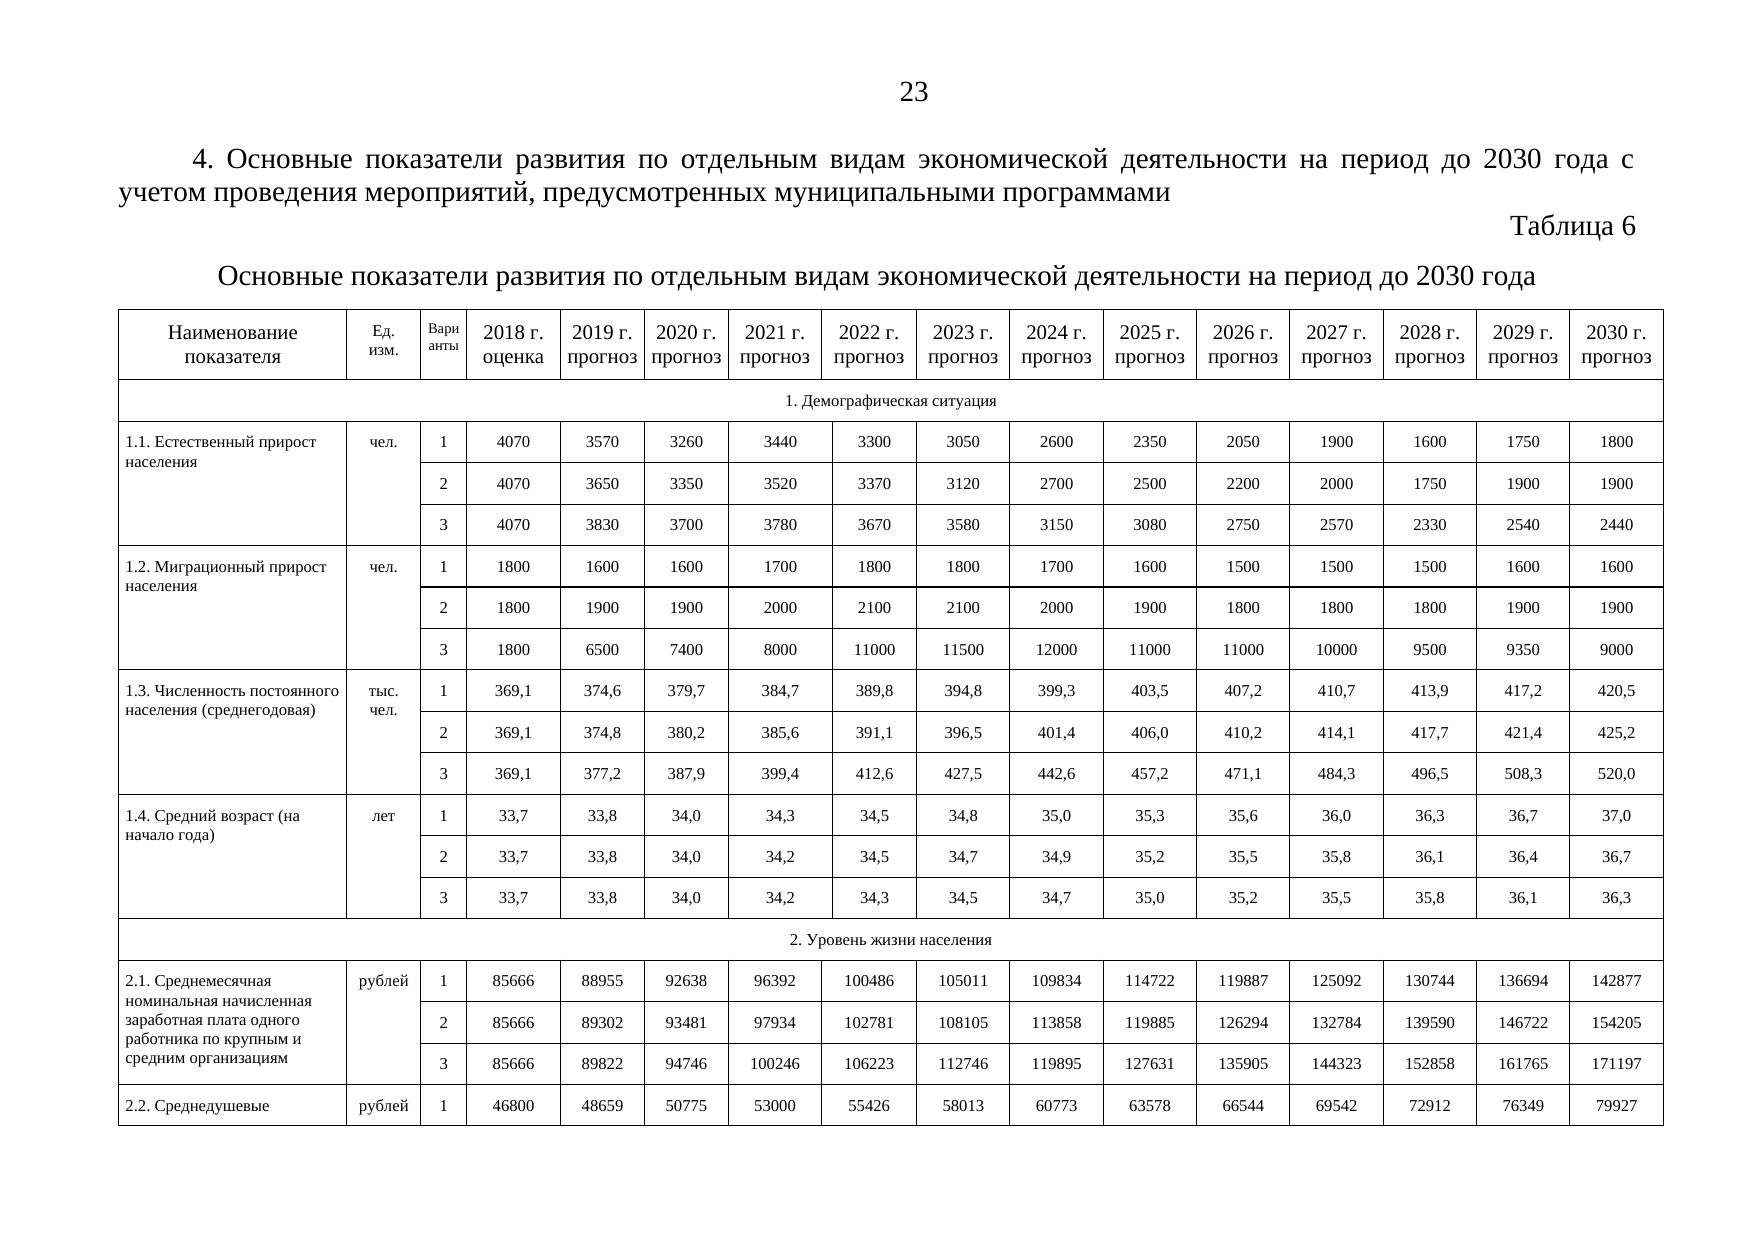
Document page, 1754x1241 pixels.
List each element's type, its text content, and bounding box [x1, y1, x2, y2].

table_cell 33,7 [467, 836, 560, 877]
table_cell 2 [421, 712, 466, 752]
table_cell 3150 [1010, 505, 1103, 545]
table_cell 7400 [645, 629, 728, 669]
table_cell 389,8 [833, 670, 916, 711]
table_cell 113858 [1010, 1002, 1103, 1042]
table_cell 1900 [645, 588, 728, 628]
table_cell 1700 [729, 546, 832, 586]
table_cell 35,3 [1104, 795, 1196, 835]
table_header Наименование показателя [119, 310, 346, 379]
table_cell 1900 [561, 588, 644, 628]
table_cell 102781 [822, 1002, 916, 1042]
table_cell 36,3 [1384, 795, 1476, 835]
table_header 2029 г. прогноз [1477, 310, 1569, 379]
table_cell 34,3 [729, 795, 832, 835]
table_cell 34,9 [1010, 836, 1103, 877]
table_cell 3700 [645, 505, 728, 545]
table_cell 369,1 [467, 712, 560, 752]
table_cell 1. Демографическая ситуация [119, 380, 1663, 421]
table_cell 36,3 [1570, 878, 1663, 918]
table_cell 154205 [1570, 1002, 1663, 1042]
table_header 2028 г. прогноз [1384, 310, 1476, 379]
text Основные показатели развития по отдельным видам экономической деятельности на период до 2030 года [118, 258, 1636, 292]
table_cell 72912 [1384, 1085, 1476, 1125]
table_cell 410,7 [1290, 670, 1383, 711]
table_cell 4070 [467, 422, 560, 462]
table_cell 36,7 [1477, 795, 1569, 835]
table_cell 33,8 [561, 795, 644, 835]
table_cell 508,3 [1477, 753, 1569, 794]
table_cell 379,7 [645, 670, 728, 711]
table_cell 36,1 [1477, 878, 1569, 918]
table_cell 2 [421, 588, 466, 628]
table_cell 3830 [561, 505, 644, 545]
table_cell 3 [421, 878, 466, 918]
table_cell 12000 [1010, 629, 1103, 669]
table_cell 8000 [729, 629, 832, 669]
table_cell 1900 [1570, 463, 1663, 503]
table_cell 34,0 [645, 836, 728, 877]
table_cell 1900 [1104, 588, 1196, 628]
table_cell 126294 [1197, 1002, 1289, 1042]
table_cell 35,2 [1197, 878, 1289, 918]
table_cell 1 [421, 1085, 466, 1125]
table_cell 36,7 [1570, 836, 1663, 877]
table_cell 9000 [1570, 629, 1663, 669]
table_cell 2200 [1197, 463, 1289, 503]
table_cell 1800 [1290, 588, 1383, 628]
table_cell 3580 [917, 505, 1009, 545]
table_cell 3120 [917, 463, 1009, 503]
table_cell 35,0 [1010, 795, 1103, 835]
table_cell 85666 [467, 1044, 560, 1084]
table_cell 76349 [1477, 1085, 1569, 1125]
table_cell 1500 [1290, 546, 1383, 586]
table_cell 3080 [1104, 505, 1196, 545]
table_cell 3 [421, 753, 466, 794]
table_cell 2. Уровень жизни населения [119, 919, 1663, 959]
table_cell 2000 [729, 588, 832, 628]
table_cell 9500 [1384, 629, 1476, 669]
table_cell 1500 [1384, 546, 1476, 586]
table_cell 33,7 [467, 795, 560, 835]
table_cell 2 [421, 836, 466, 877]
table_cell 3 [421, 1044, 466, 1084]
table_cell 136694 [1477, 961, 1569, 1001]
table_cell 3 [421, 629, 466, 669]
table_cell 35,5 [1197, 836, 1289, 877]
table_cell 414,1 [1290, 712, 1383, 752]
table_cell 2050 [1197, 422, 1289, 462]
table_cell 88955 [561, 961, 644, 1001]
table_cell 146722 [1477, 1002, 1569, 1042]
table_cell 34,2 [729, 878, 832, 918]
table_cell 139590 [1384, 1002, 1476, 1042]
table_cell 369,1 [467, 670, 560, 711]
table_cell 399,4 [729, 753, 832, 794]
table_cell 2100 [833, 588, 916, 628]
table_cell 2350 [1104, 422, 1196, 462]
table_cell 125092 [1290, 961, 1383, 1001]
table_cell 60773 [1010, 1085, 1103, 1125]
table_cell 130744 [1384, 961, 1476, 1001]
table_cell 2700 [1010, 463, 1103, 503]
table_cell 35,8 [1290, 836, 1383, 877]
table_cell 471,1 [1197, 753, 1289, 794]
table_cell 1800 [1570, 422, 1663, 462]
table_cell 34,8 [917, 795, 1009, 835]
table_cell 3350 [645, 463, 728, 503]
table_cell 2570 [1290, 505, 1383, 545]
table_cell 2.2. Среднедушевые располагаемые денежные доходы населения (в месяц) [119, 1085, 346, 1125]
table_cell 420,5 [1570, 670, 1663, 711]
table_cell 93481 [645, 1002, 728, 1042]
table_cell 114722 [1104, 961, 1196, 1001]
table_cell 53000 [729, 1085, 821, 1125]
table_cell 399,3 [1010, 670, 1103, 711]
table_cell 3670 [833, 505, 916, 545]
table_cell 69542 [1290, 1085, 1383, 1125]
table_cell 1.3. Численность постоянного населения (среднегодовая) [119, 670, 346, 794]
table_header 2025 г. прогноз [1104, 310, 1196, 379]
table_cell 484,3 [1290, 753, 1383, 794]
table_cell чел. [347, 546, 420, 669]
table_header 2021 г. прогноз [729, 310, 821, 379]
table_cell чел. [347, 422, 420, 545]
table_cell 377,2 [561, 753, 644, 794]
table_cell 36,0 [1290, 795, 1383, 835]
table_cell 1 [421, 961, 466, 1001]
table_cell 3370 [833, 463, 916, 503]
table_cell 35,5 [1290, 878, 1383, 918]
table_cell рублей [347, 961, 420, 1084]
text 4. Основные показатели развития по отдельным видам экономической деятельности на период до 2030 года с учетом проведения мероприятий, предусмотренных муниципальными программами [118, 141, 1636, 208]
table_cell 413,9 [1384, 670, 1476, 711]
table_cell 2 [421, 463, 466, 503]
table_cell 55426 [822, 1085, 916, 1125]
table_cell 2750 [1197, 505, 1289, 545]
table_cell 391,1 [833, 712, 916, 752]
table_cell 3260 [645, 422, 728, 462]
table_cell 10000 [1290, 629, 1383, 669]
table_cell 3300 [833, 422, 916, 462]
table_cell 1.2. Миграционный прирост населения [119, 546, 346, 669]
table_cell 50775 [645, 1085, 728, 1125]
table_cell 171197 [1570, 1044, 1663, 1084]
table_cell 132784 [1290, 1002, 1383, 1042]
table_cell 412,6 [833, 753, 916, 794]
table_cell 92638 [645, 961, 728, 1001]
table_cell 1.1. Естественный прирост населения [119, 422, 346, 545]
table_cell 403,5 [1104, 670, 1196, 711]
table_cell 127631 [1104, 1044, 1196, 1084]
table_cell 3520 [729, 463, 832, 503]
table_cell 4070 [467, 463, 560, 503]
table_cell 1750 [1477, 422, 1569, 462]
table_cell 380,2 [645, 712, 728, 752]
table_cell 34,5 [833, 795, 916, 835]
table_cell 9350 [1477, 629, 1569, 669]
table_cell 1600 [1104, 546, 1196, 586]
table_cell 11000 [1104, 629, 1196, 669]
table_cell 1 [421, 795, 466, 835]
table_cell 11000 [833, 629, 916, 669]
table_cell 2330 [1384, 505, 1476, 545]
table_cell 66544 [1197, 1085, 1289, 1125]
table_cell 2540 [1477, 505, 1569, 545]
table_cell 85666 [467, 1002, 560, 1042]
table_cell 1600 [1570, 546, 1663, 586]
table_cell 1900 [1477, 463, 1569, 503]
table_cell 1.4. Средний возраст (на начало года) [119, 795, 346, 918]
table_cell 119887 [1197, 961, 1289, 1001]
table_cell 89822 [561, 1044, 644, 1084]
table_cell 1800 [467, 546, 560, 586]
table_cell 35,6 [1197, 795, 1289, 835]
text Таблица 6 [118, 208, 1636, 242]
table_cell 48659 [561, 1085, 644, 1125]
table_cell 1600 [645, 546, 728, 586]
table_cell 1900 [1477, 588, 1569, 628]
table_cell 152858 [1384, 1044, 1476, 1084]
table_cell 3570 [561, 422, 644, 462]
table_cell 6500 [561, 629, 644, 669]
table_cell 63578 [1104, 1085, 1196, 1125]
table_cell 457,2 [1104, 753, 1196, 794]
table_cell 34,7 [917, 836, 1009, 877]
table_cell 1500 [1197, 546, 1289, 586]
table_cell 34,3 [833, 878, 916, 918]
table_cell 34,7 [1010, 878, 1103, 918]
table_cell 4070 [467, 505, 560, 545]
table_cell 2000 [1290, 463, 1383, 503]
table_cell 374,6 [561, 670, 644, 711]
table_header Вари анты [421, 310, 466, 379]
table_cell 1800 [467, 629, 560, 669]
table_cell 97934 [729, 1002, 821, 1042]
table_cell 106223 [822, 1044, 916, 1084]
table_header 2030 г. прогноз [1570, 310, 1663, 379]
table_cell 1 [421, 670, 466, 711]
table_cell 3650 [561, 463, 644, 503]
table_cell 442,6 [1010, 753, 1103, 794]
table_cell 2000 [1010, 588, 1103, 628]
table_cell 1800 [917, 546, 1009, 586]
table_cell 384,7 [729, 670, 832, 711]
table_cell 112746 [917, 1044, 1009, 1084]
table_cell 1 [421, 546, 466, 586]
table_cell 85666 [467, 961, 560, 1001]
table_cell лет [347, 795, 420, 918]
table_header 2022 г. прогноз [822, 310, 916, 379]
table_cell 35,0 [1104, 878, 1196, 918]
table_cell 161765 [1477, 1044, 1569, 1084]
table_cell 417,2 [1477, 670, 1569, 711]
table_cell 1900 [1570, 588, 1663, 628]
table_cell 401,4 [1010, 712, 1103, 752]
table_cell 3050 [917, 422, 1009, 462]
table_cell 11000 [1197, 629, 1289, 669]
table_cell 105011 [917, 961, 1009, 1001]
table_header 2026 г. прогноз [1197, 310, 1289, 379]
table_cell 2440 [1570, 505, 1663, 545]
table_cell 144323 [1290, 1044, 1383, 1084]
table_cell 1750 [1384, 463, 1476, 503]
table_cell 2100 [917, 588, 1009, 628]
table_cell 33,8 [561, 878, 644, 918]
table_cell 58013 [917, 1085, 1009, 1125]
table_cell 1800 [1197, 588, 1289, 628]
table_cell 1600 [561, 546, 644, 586]
table_cell 100486 [822, 961, 916, 1001]
table_cell 421,4 [1477, 712, 1569, 752]
table_cell 425,2 [1570, 712, 1663, 752]
table_cell 119895 [1010, 1044, 1103, 1084]
table_cell 119885 [1104, 1002, 1196, 1042]
table_cell 1 [421, 422, 466, 462]
table_cell 496,5 [1384, 753, 1476, 794]
table_cell 33,7 [467, 878, 560, 918]
table_header 2020 г. прогноз [645, 310, 728, 379]
table_header 2024 г. прогноз [1010, 310, 1103, 379]
table_cell 520,0 [1570, 753, 1663, 794]
table_cell 46800 [467, 1085, 560, 1125]
table_header 2023 г. прогноз [917, 310, 1009, 379]
table_cell 369,1 [467, 753, 560, 794]
table_cell 108105 [917, 1002, 1009, 1042]
table_header 2019 г. прогноз [561, 310, 644, 379]
table_cell 135905 [1197, 1044, 1289, 1084]
table_cell 2600 [1010, 422, 1103, 462]
table_cell 34,2 [729, 836, 832, 877]
table_cell 11500 [917, 629, 1009, 669]
table_header Ед. изм. [347, 310, 420, 379]
table_cell 34,0 [645, 878, 728, 918]
table_cell 427,5 [917, 753, 1009, 794]
table_cell 2 [421, 1002, 466, 1042]
table_cell 1800 [833, 546, 916, 586]
table_cell 142877 [1570, 961, 1663, 1001]
table_cell 1600 [1477, 546, 1569, 586]
table_cell 387,9 [645, 753, 728, 794]
table_cell 34,5 [917, 878, 1009, 918]
table_cell 36,1 [1384, 836, 1476, 877]
table_cell 34,0 [645, 795, 728, 835]
table_cell 1600 [1384, 422, 1476, 462]
table_cell рублей [347, 1085, 420, 1125]
table_cell 36,4 [1477, 836, 1569, 877]
table_cell 79927 [1570, 1085, 1663, 1125]
table_cell 2500 [1104, 463, 1196, 503]
table_cell 34,5 [833, 836, 916, 877]
table_cell 1700 [1010, 546, 1103, 586]
table_cell 2.1. Среднемесячная номинальная начисленная заработная плата одного работника по крупным и средним организациям [119, 961, 346, 1084]
table_cell 385,6 [729, 712, 832, 752]
table_cell 89302 [561, 1002, 644, 1042]
table_cell тыс. чел. [347, 670, 420, 794]
table_cell 374,8 [561, 712, 644, 752]
table_cell 406,0 [1104, 712, 1196, 752]
table_cell 96392 [729, 961, 821, 1001]
table_cell 3 [421, 505, 466, 545]
table_cell 417,7 [1384, 712, 1476, 752]
table_cell 100246 [729, 1044, 821, 1084]
table_cell 407,2 [1197, 670, 1289, 711]
table_cell 394,8 [917, 670, 1009, 711]
table_cell 33,8 [561, 836, 644, 877]
table_cell 94746 [645, 1044, 728, 1084]
table_cell 37,0 [1570, 795, 1663, 835]
table_cell 35,8 [1384, 878, 1476, 918]
table_cell 396,5 [917, 712, 1009, 752]
table_header 2027 г. прогноз [1290, 310, 1383, 379]
table_cell 3440 [729, 422, 832, 462]
table_cell 109834 [1010, 961, 1103, 1001]
table_header 2018 г. оценка [467, 310, 560, 379]
table_cell 1900 [1290, 422, 1383, 462]
table_cell 35,2 [1104, 836, 1196, 877]
table_cell 1800 [467, 588, 560, 628]
table_cell 3780 [729, 505, 832, 545]
table_cell 1800 [1384, 588, 1476, 628]
table_cell 410,2 [1197, 712, 1289, 752]
